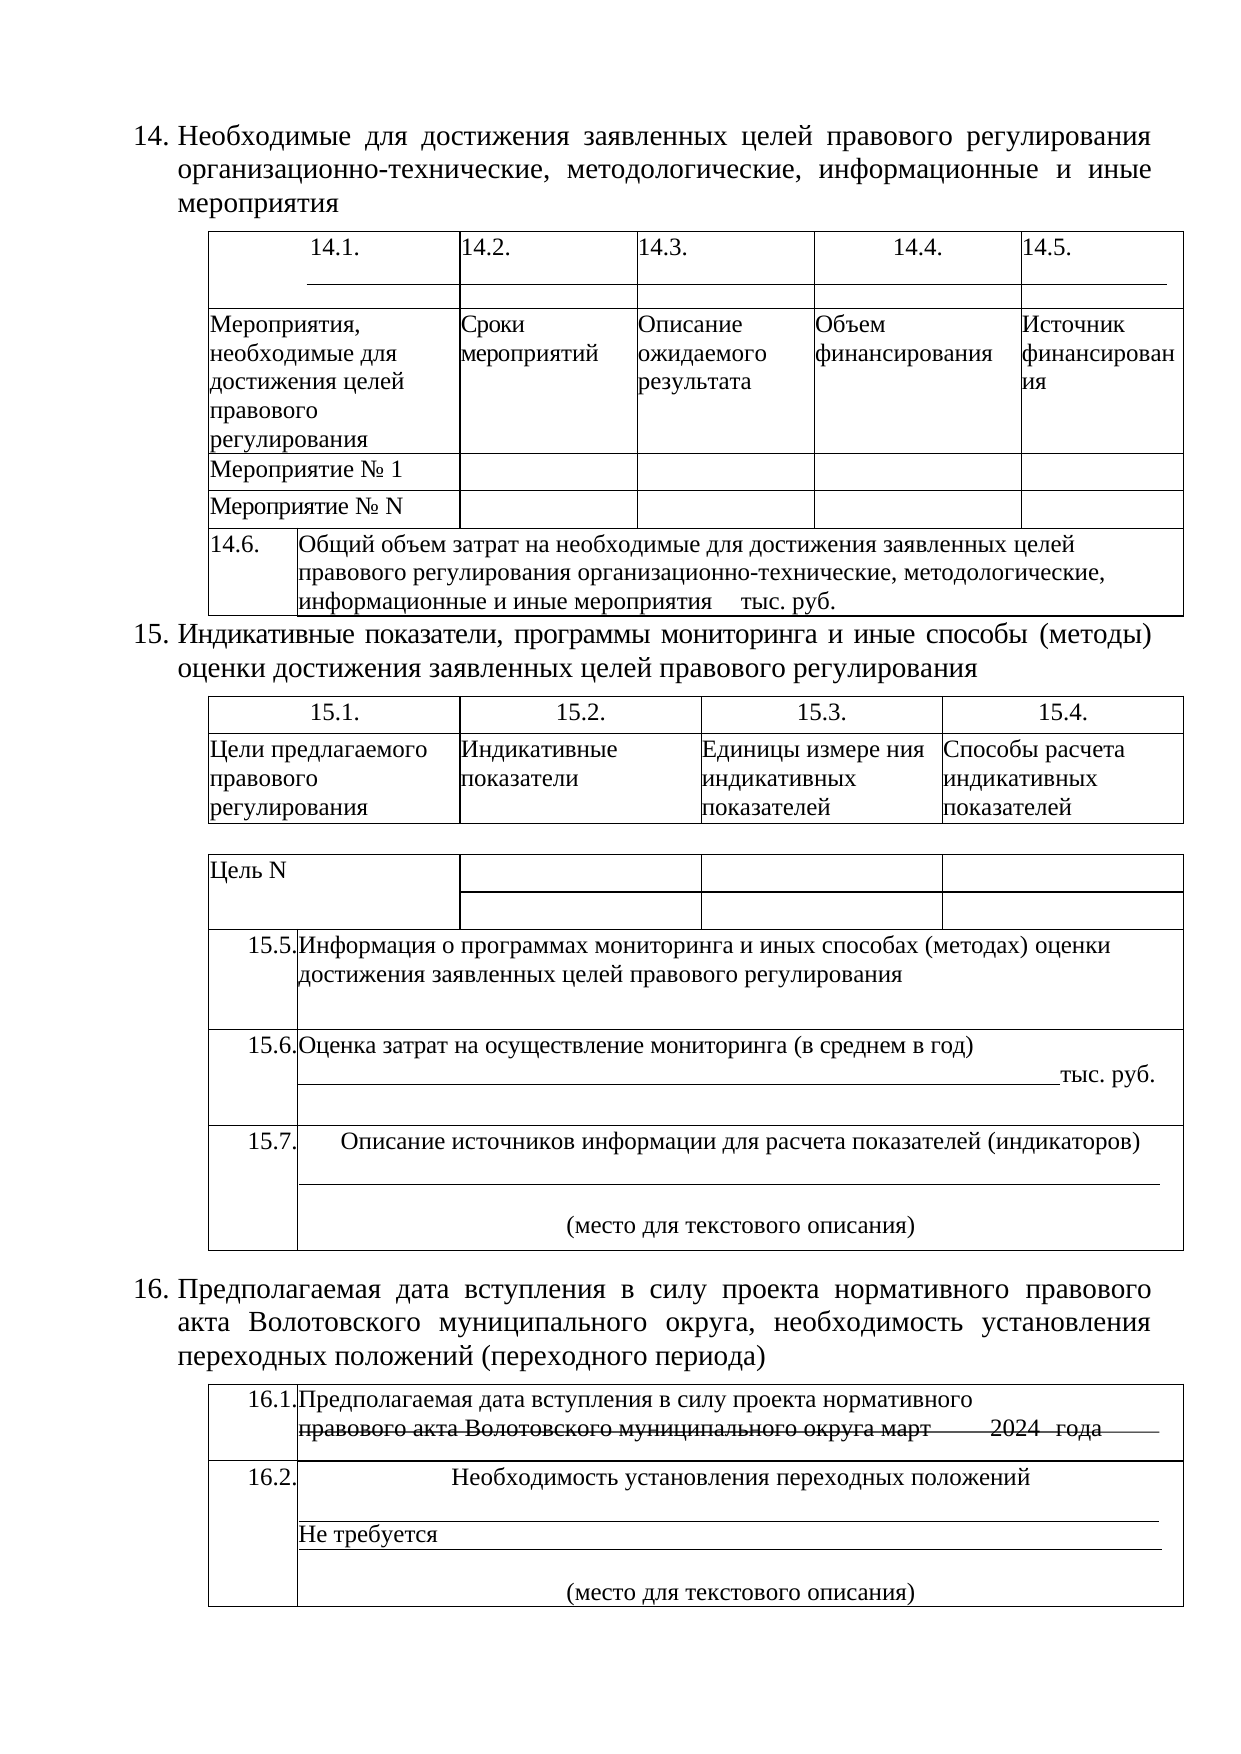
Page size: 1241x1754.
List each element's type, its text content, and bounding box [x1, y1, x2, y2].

table_cell [461, 454, 637, 490]
table_cell [815, 454, 1021, 490]
table_cell [461, 893, 701, 929]
list Индикативные показатели, программы мониторинга и иные способы (методы) оценки достижения заявленных целей правового регулирования [133, 617, 1152, 684]
table_cell Описание ожидаемого результата [638, 309, 814, 453]
table_header 15.1. [209, 697, 459, 733]
table_cell Источник финансирования [1022, 309, 1183, 453]
table_header 15.4. [943, 697, 1183, 733]
list Предполагаемая дата вступления в силу проекта нормативного правового акта Волотовского муниципального округа, необходимость установления переходных положений (переходного периода) [133, 1271, 1152, 1371]
table_cell Способы расчета индикативных показателей [943, 734, 1183, 823]
table_cell Мероприятие № 1 [209, 454, 459, 490]
table_cell [702, 893, 942, 929]
table_cell [638, 454, 814, 490]
table_cell 16.2. [209, 1461, 297, 1606]
table_cell [461, 491, 637, 528]
table_cell Описание источников информации для расчета показателей (индикаторов) (место для текстового описания) [298, 1126, 1183, 1249]
table_cell [638, 491, 814, 528]
table_cell [1022, 491, 1183, 528]
table_header 14.2. [461, 232, 637, 308]
table_header [702, 855, 942, 891]
table_cell Информация о программах мониторинга и иных способах (методах) оценки достижения заявленных целей правового регулирования [298, 930, 1183, 1029]
table_cell 15.6. [209, 1030, 297, 1125]
table_cell Объем финансирования [815, 309, 1021, 453]
table_cell Мероприятие № N [209, 491, 459, 528]
table_header 15.2. [461, 697, 701, 733]
table_header Цель N [209, 855, 459, 929]
table_header 14.1. [209, 232, 459, 308]
table_header 14.3. [638, 232, 814, 308]
table_cell Цели предлагаемого правового регулирования [209, 734, 459, 823]
table_cell 14.6. [209, 529, 297, 615]
table_header 14.4. [815, 232, 1021, 308]
table_cell Сроки мероприятий [461, 309, 637, 453]
table_cell 15.7. [209, 1126, 297, 1249]
table_cell Индикативные показатели [461, 734, 701, 823]
table_header 15.3. [702, 697, 942, 733]
table_cell Единицы измере ния индикативных показателей [702, 734, 942, 823]
table_cell Общий объем затрат на необходимые для достижения заявленных целей правового регулирования организационно-технические, методологические, информационные и иные мероприятия тыс. руб. [298, 529, 1183, 615]
table_cell [1022, 454, 1183, 490]
table_header Предполагаемая дата вступления в силу проекта нормативного правового акта Волотовского муниципального округа март 2024 года [298, 1385, 1183, 1460]
table_header [943, 855, 1183, 891]
table_cell 15.5. [209, 930, 297, 1029]
table_header 14.5. [1022, 232, 1183, 308]
table_cell Мероприятия, необходимые для достижения целей правового регулирования [209, 309, 459, 453]
table_cell [943, 893, 1183, 929]
table_header 16.1. [209, 1385, 297, 1460]
table_header [461, 855, 701, 891]
table_cell Оценка затрат на осуществление мониторинга (в среднем в год) тыс. руб. [298, 1030, 1183, 1125]
list Необходимые для достижения заявленных целей правового регулирования организационно-технические, методологические, информационные и иные мероприятия [133, 118, 1152, 219]
table_cell [815, 491, 1021, 528]
table_cell Необходимость установления переходных положений Не требуется (место для текстового описания) [298, 1462, 1183, 1606]
